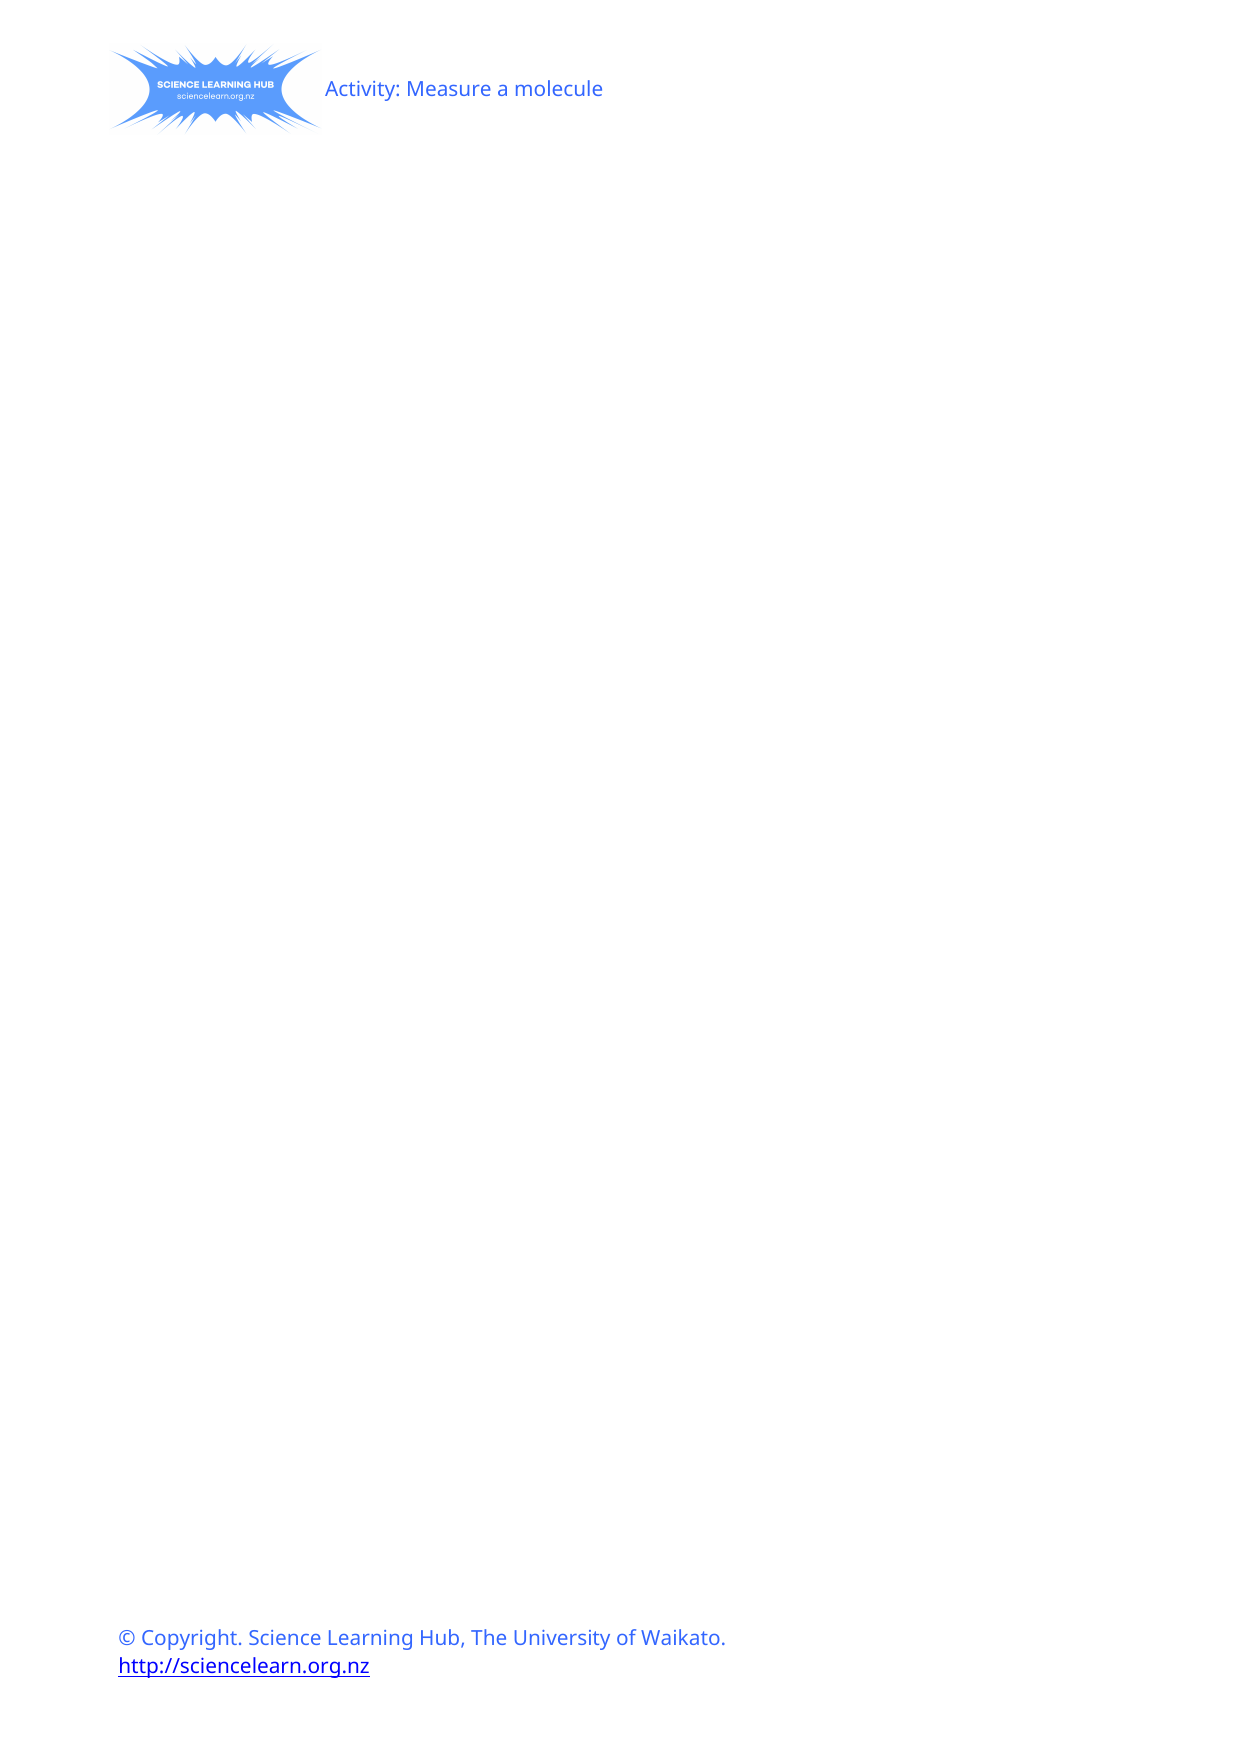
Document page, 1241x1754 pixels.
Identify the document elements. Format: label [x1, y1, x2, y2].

picture [109, 43, 322, 135]
